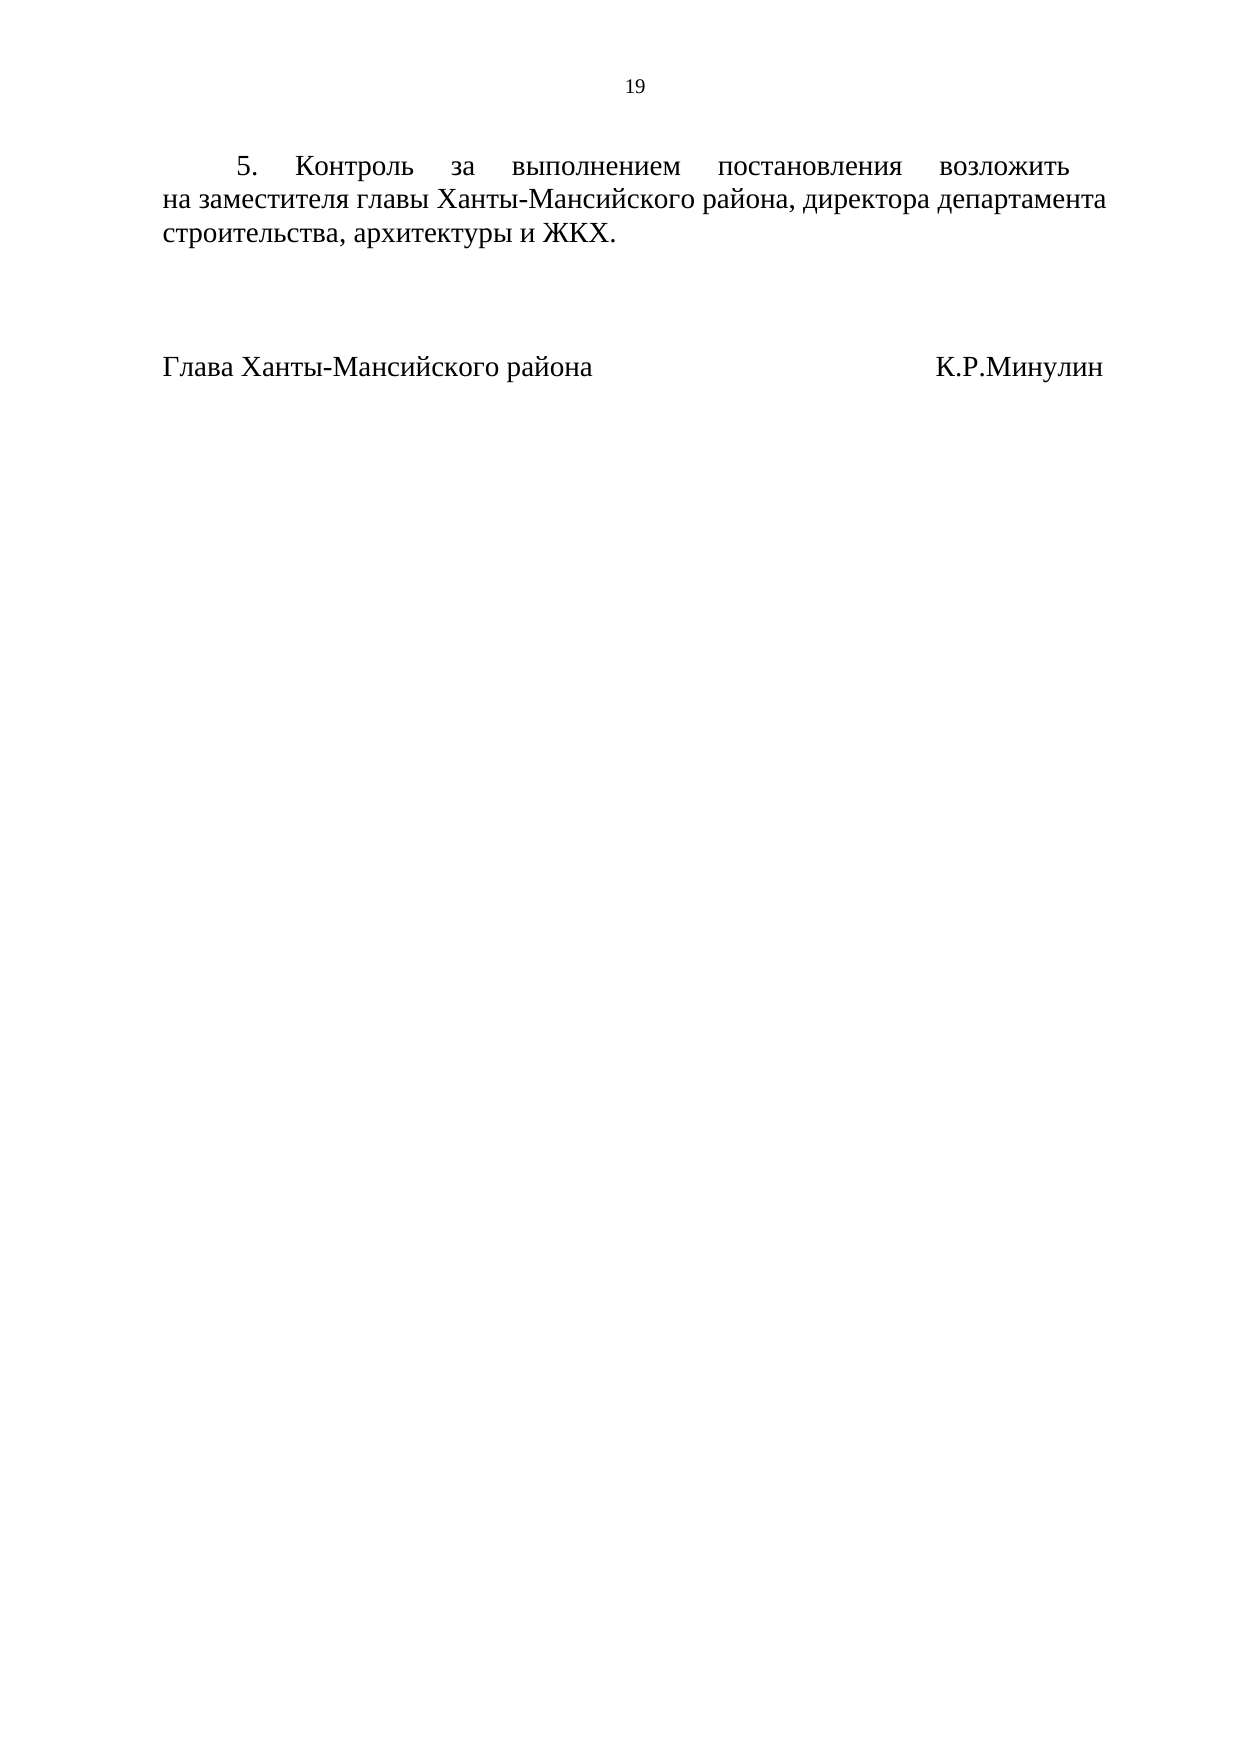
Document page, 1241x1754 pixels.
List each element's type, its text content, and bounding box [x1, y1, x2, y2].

list 5. Контроль за выполнением постановления возложить на заместителя главы Ханты-Мансийского района, директора департамента строительства, архитектуры и ЖКХ. [162, 148, 1107, 248]
text Глава Ханты-Мансийского района К.Р.Минулин [162, 349, 1107, 382]
